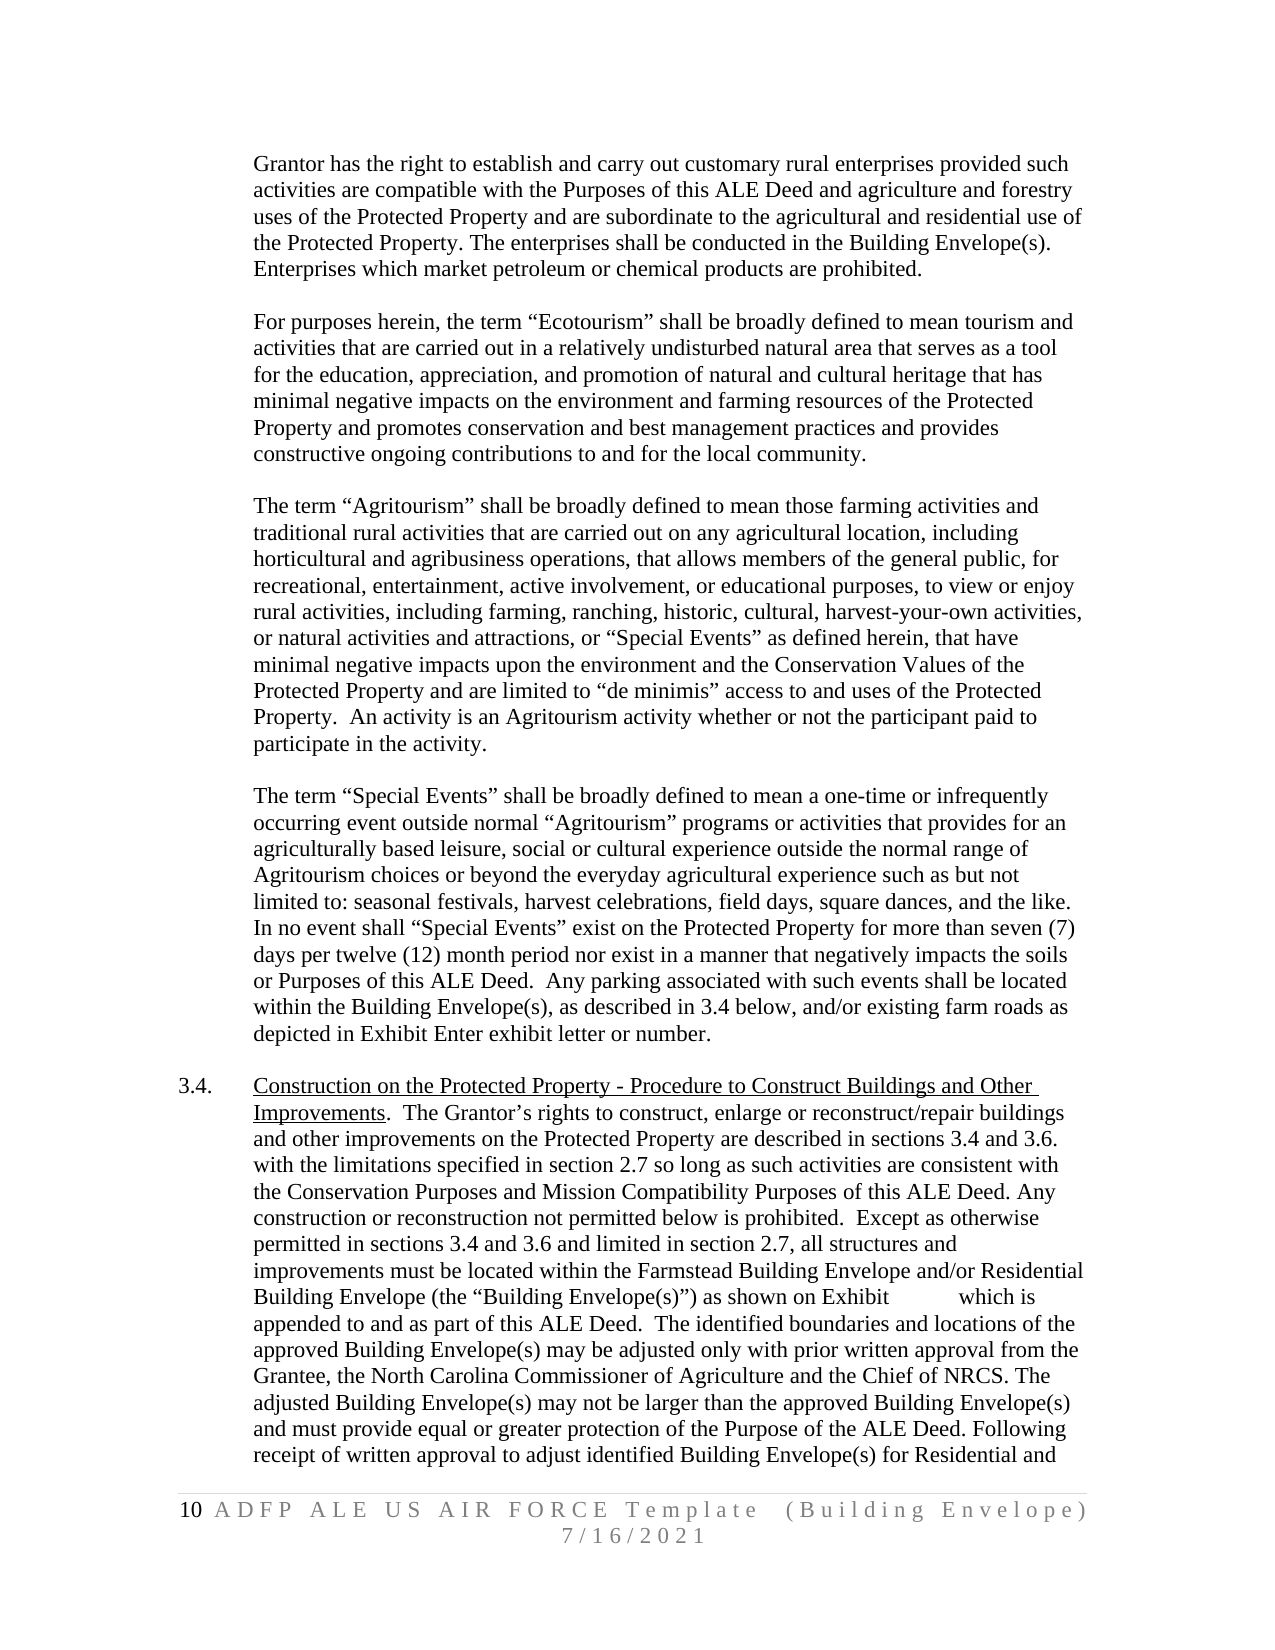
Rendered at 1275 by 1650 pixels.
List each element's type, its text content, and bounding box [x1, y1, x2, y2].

text For purposes herein, the term “Ecotourism” shall be broadly defined to mean tourism and activities that are carried out in a relatively undisturbed natural area that serves as a tool for the education, appreciation, and promotion of natural and cultural heritage that has minimal negative impacts on the environment and farming resources of the Protected Property and promotes conservation and best management practices and provides constructive ongoing contributions to and for the local community. [253, 308, 1087, 466]
text The term “Agritourism” shall be broadly defined to mean those farming activities and traditional rural activities that are carried out on any agricultural location, including horticultural and agribusiness operations, that allows members of the general public, for recreational, entertainment, active involvement, or educational purposes, to view or enjoy rural activities, including farming, ranching, historic, cultural, harvest-your-own activities, or natural activities and attractions, or “Special Events” as defined herein, that have minimal negative impacts upon the environment and the Conservation Values of the Protected Property and are limited to “de minimis” access to and uses of the Protected Property. An activity is an Agritourism activity whether or not the participant paid to participate in the activity. [253, 493, 1087, 756]
text The term “Special Events” shall be broadly defined to mean a one-time or infrequently occurring event outside normal “Agritourism” programs or activities that provides for an agriculturally based leisure, social or cultural experience outside the normal range of Agritourism choices or beyond the everyday agricultural experience such as but not limited to: seasonal festivals, harvest celebrations, field days, square dances, and the like. In no event shall “Special Events” exist on the Protected Property for more than seven (7) days per twelve (12) month period nor exist in a manner that negatively impacts the soils or Purposes of this ALE Deed. Any parking associated with such events shall be located within the Building Envelope(s), as described in 3.4 below, and/or existing farm roads as depicted in Exhibit Enter exhibit letter or number. [253, 782, 1087, 1046]
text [178, 1072, 1087, 1468]
text Grantor has the right to establish and carry out customary rural enterprises provided such activities are compatible with the Purposes of this ALE Deed and agriculture and forestry uses of the Protected Property and are subordinate to the agricultural and residential use of the Protected Property. The enterprises shall be conducted in the Building Envelope(s). Enterprises which market petroleum or chemical products are prohibited. [253, 150, 1087, 282]
